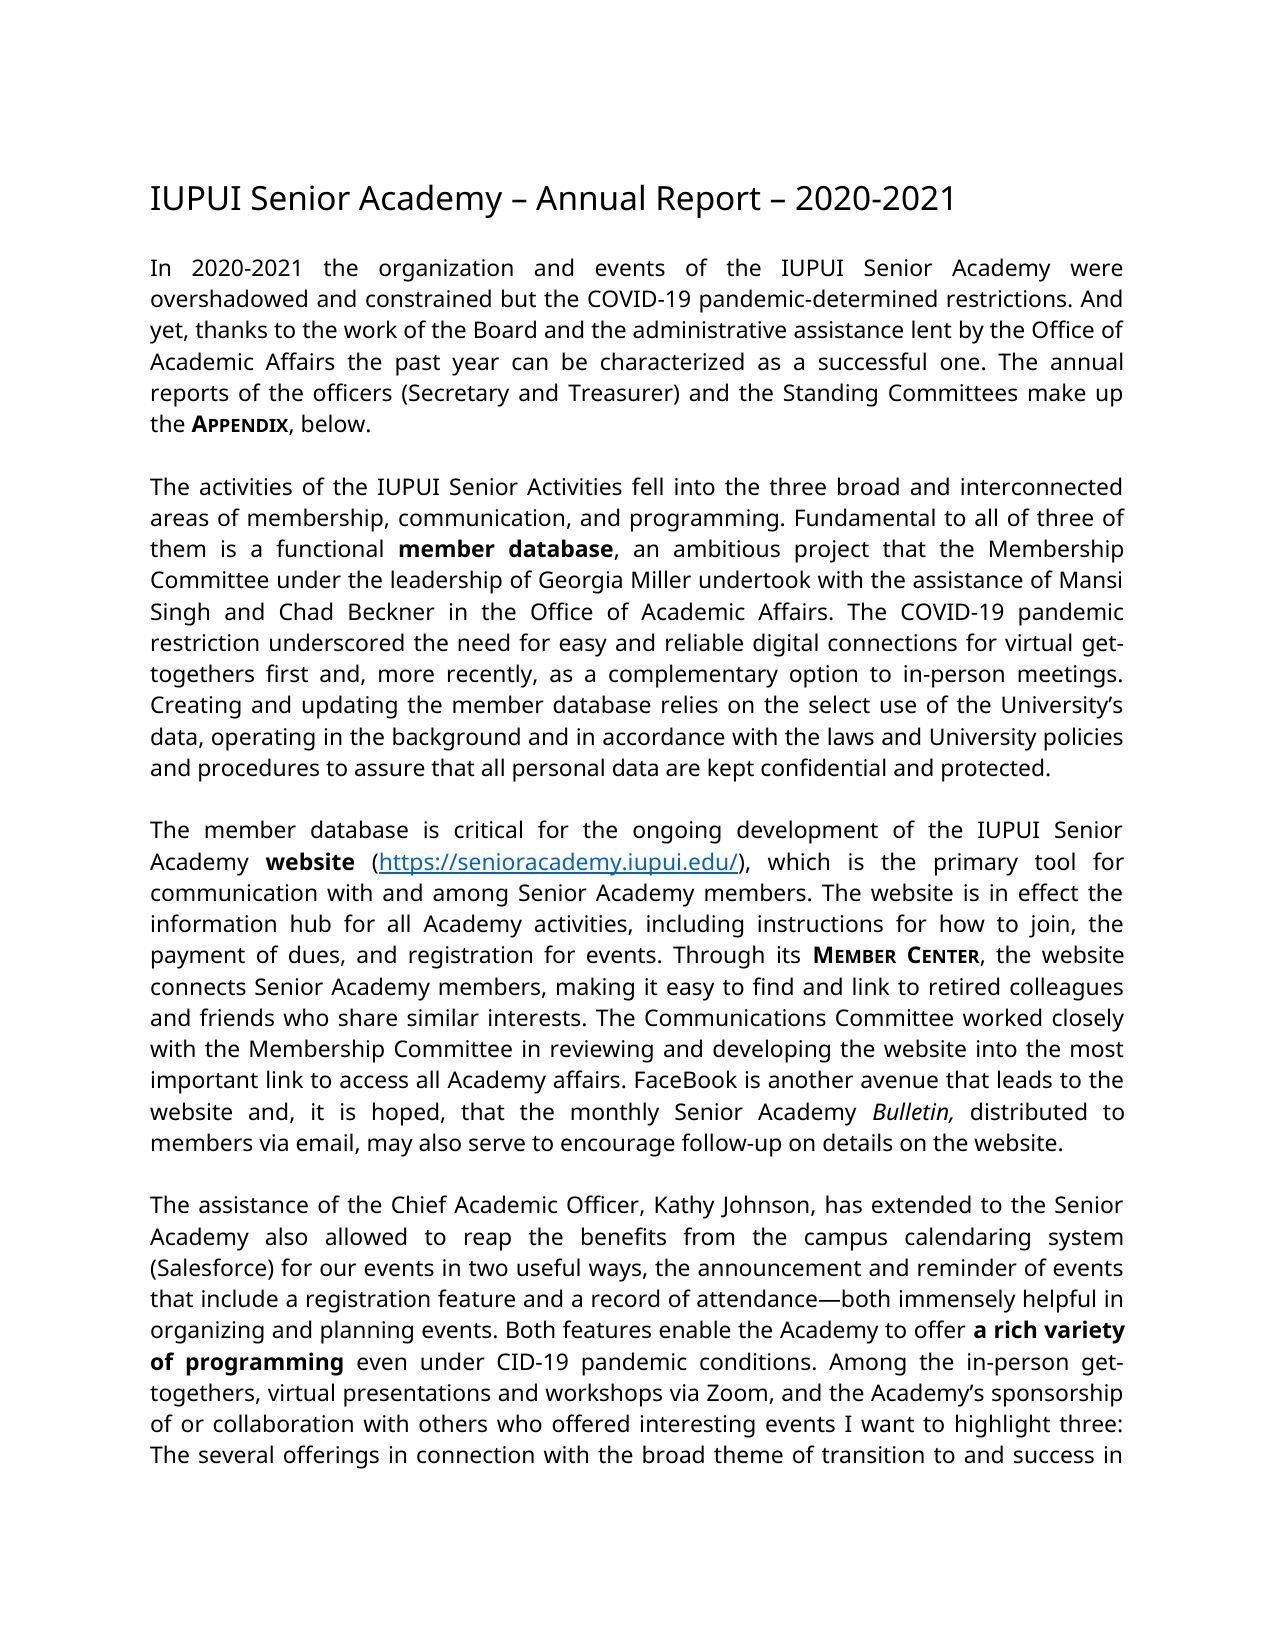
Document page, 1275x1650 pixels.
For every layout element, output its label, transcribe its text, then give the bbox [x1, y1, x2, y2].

text The activities of the IUPUI Senior Activities fell into the three broad and interconnected areas of membership, communication, and programming. Fundamental to all of three of them is a functional member database, an ambitious project that the Membership Committee under the leadership of Georgia Miller undertook with the assistance of Mansi Singh and Chad Beckner in the Office of Academic Affairs. The COVID-19 pandemic restriction underscored the need for easy and reliable digital connections for virtual get-togethers first and, more recently, as a complementary option to in-person meetings. Creating and updating the member database relies on the select use of the University’s data, operating in the background and in accordance with the laws and University policies and procedures to assure that all personal data are kept confidential and protected. [150, 470, 1125, 783]
text The member database is critical for the ongoing development of the IUPUI Senior Academy website (https://senioracademy.iupui.edu/), which is the primary tool for communication with and among Senior Academy members. The website is in effect the information hub for all Academy activities, including instructions for how to join, the payment of dues, and registration for events. Through its Member Center, the website connects Senior Academy members, making it easy to find and link to retired colleagues and friends who share similar interests. The Communications Committee worked closely with the Membership Committee in reviewing and developing the website into the most important link to access all Academy affairs. FaceBook is another avenue that leads to the website and, it is hoped, that the monthly Senior Academy Bulletin, distributed to members via email, may also serve to encourage follow-up on details on the website. [150, 814, 1125, 1158]
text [150, 1189, 1125, 1470]
subtitle IUPUI Senior Academy – Annual Report – 2020-2021 [150, 175, 1125, 220]
text In 2020-2021 the organization and events of the IUPUI Senior Academy were overshadowed and constrained but the COVID-19 pandemic-determined restrictions. And yet, thanks to the work of the Board and the administrative assistance lent by the Office of Academic Affairs the past year can be characterized as a successful one. The annual reports of the officers (Secretary and Treasurer) and the Standing Committees make up the Appendix, below. [150, 252, 1125, 439]
